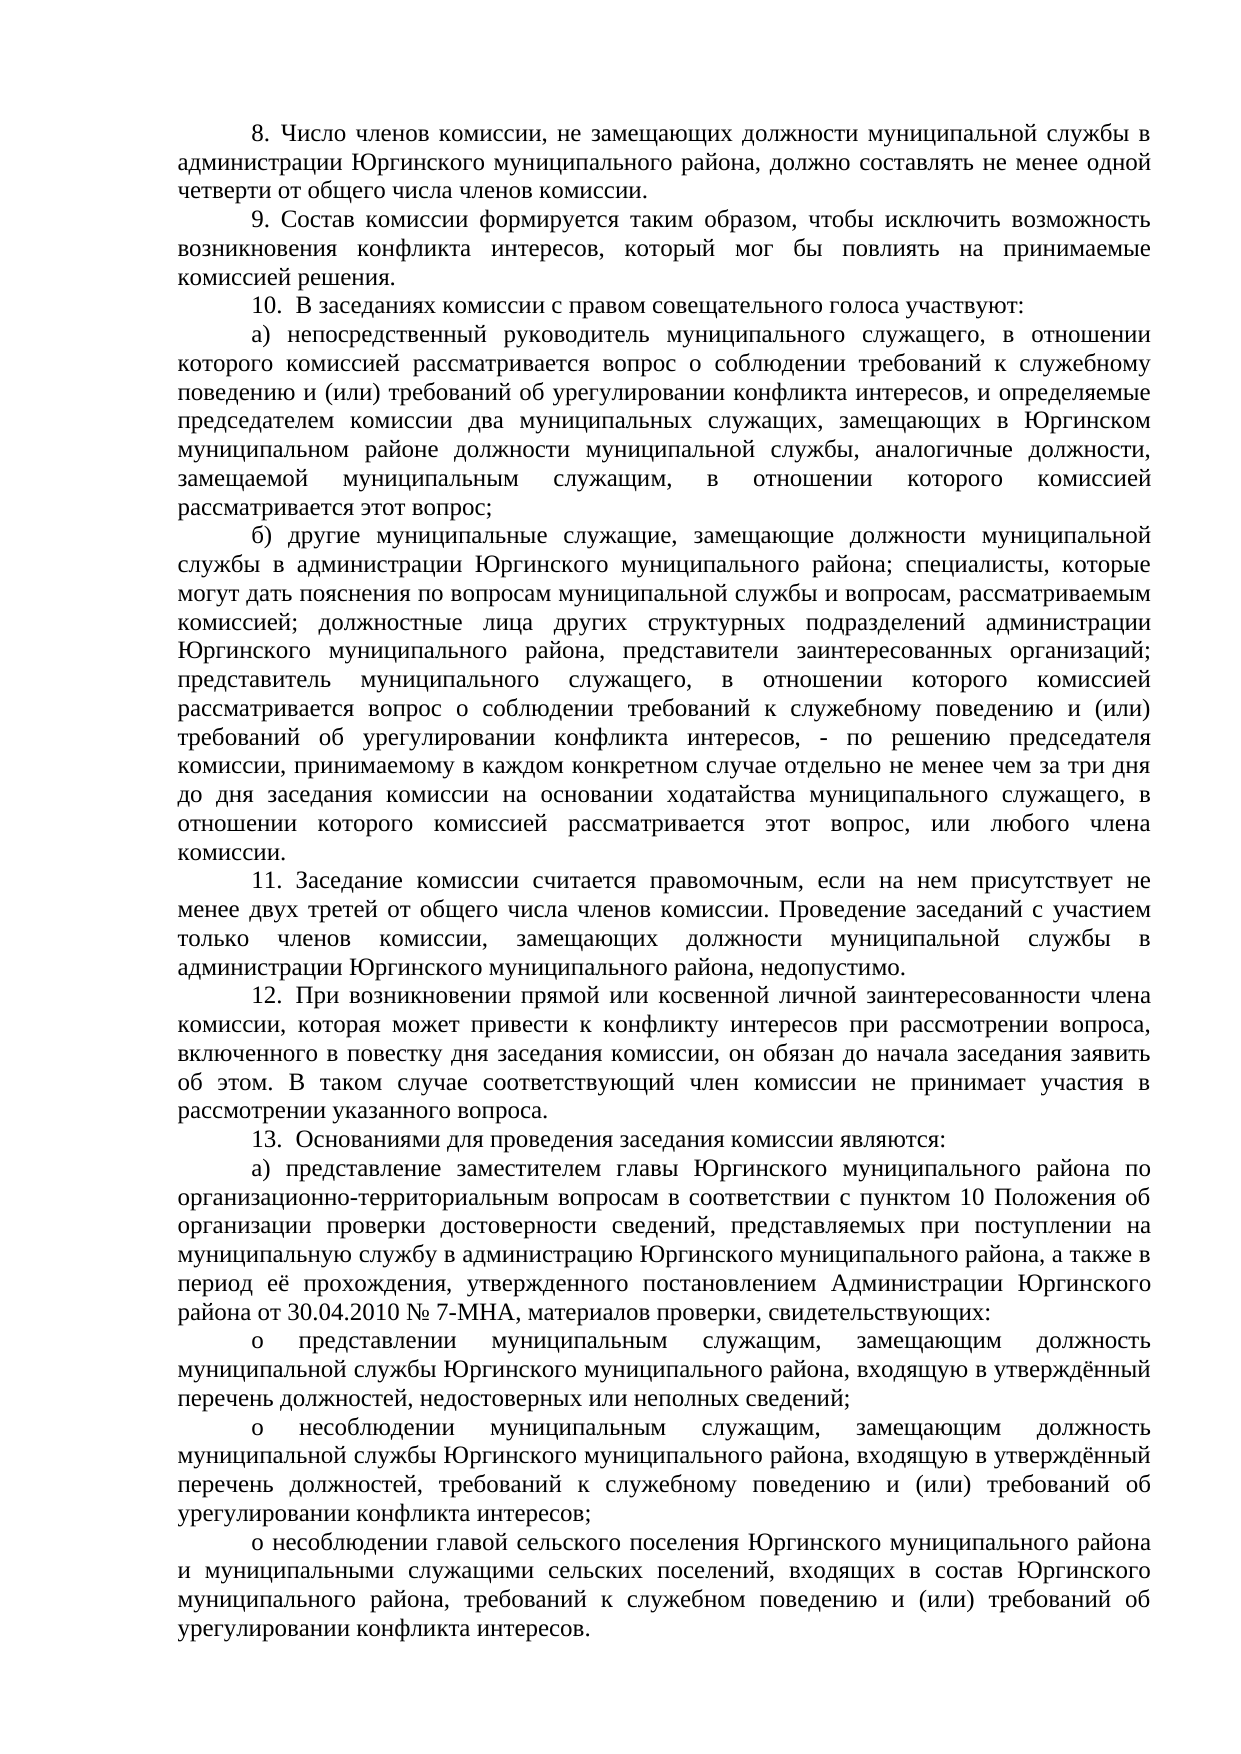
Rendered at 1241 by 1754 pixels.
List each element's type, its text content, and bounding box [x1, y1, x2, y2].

list Заседание комиссии считается правомочным, если на нем присутствует не менее двух третей от общего числа членов комиссии. Проведение заседаний с участием только членов комиссии, замещающих должности муниципальной службы в администрации Юргинского муниципального района, недопустимо. [177, 866, 1152, 981]
list Состав комиссии формируется таким образом, чтобы исключить возможность возникновения конфликта интересов, который мог бы повлиять на принимаемые комиссией решения. [177, 204, 1152, 291]
list Основаниями для проведения заседания комиссии являются: [177, 1124, 1152, 1153]
text б) другие муниципальные служащие, замещающие должности муниципальной службы в администрации Юргинского муниципального района; специалисты, которые могут дать пояснения по вопросам муниципальной службы и вопросам, рассматриваемым комиссией; должностные лица других структурных подразделений администрации Юргинского муниципального района, представители заинтересованных организаций; представитель муниципального служащего, в отношении которого комиссией рассматривается вопрос о соблюдении требований к служебному поведению и (или) требований об урегулировании конфликта интересов, - по решению председателя комиссии, принимаемому в каждом конкретном случае отдельно не менее чем за три дня до дня заседания комиссии на основании ходатайства муниципального служащего, в отношении которого комиссией рассматривается этот вопрос, или любого члена комиссии. [177, 521, 1152, 866]
text а) непосредственный руководитель муниципального служащего, в отношении которого комиссией рассматривается вопрос о соблюдении требований к служебному поведению и (или) требований об урегулировании конфликта интересов, и определяемые председателем комиссии два муниципальных служащих, замещающих в Юргинском муниципальном районе должности муниципальной службы, аналогичные должности, замещаемой муниципальным служащим, в отношении которого комиссией рассматривается этот вопрос; [177, 319, 1152, 521]
text о несоблюдении главой сельского поселения Юргинского муниципального района и муниципальными служащими сельских поселений, входящих в состав Юргинского муниципального района, требований к служебном поведению и (или) требований об урегулировании конфликта интересов. [177, 1527, 1152, 1642]
text а) представление заместителем главы Юргинского муниципального района по организационно-территориальным вопросам в соответствии с пунктом 10 Положения об организации проверки достоверности сведений, представляемых при поступлении на муниципальную службу в администрацию Юргинского муниципального района, а также в период её прохождения, утвержденного постановлением Администрации Юргинского района от 30.04.2010 № 7-МНА, материалов проверки, свидетельствующих: [177, 1153, 1152, 1326]
list При возникновении прямой или косвенной личной заинтересованности члена комиссии, которая может привести к конфликту интересов при рассмотрении вопроса, включенного в повестку дня заседания комиссии, он обязан до начала заседания заявить об этом. В таком случае соответствующий член комиссии не принимает участия в рассмотрении указанного вопроса. [177, 981, 1152, 1124]
text о несоблюдении муниципальным служащим, замещающим должность муниципальной службы Юргинского муниципального района, входящую в утверждённый перечень должностей, требований к служебному поведению и (или) требований об урегулировании конфликта интересов; [177, 1412, 1152, 1527]
list Число членов комиссии, не замещающих должности муниципальной службы в администрации Юргинского муниципального района, должно составлять не менее одной четверти от общего числа членов комиссии. [177, 118, 1152, 204]
text о представлении муниципальным служащим, замещающим должность муниципальной службы Юргинского муниципального района, входящую в утверждённый перечень должностей, недостоверных или неполных сведений; [177, 1326, 1152, 1412]
list В заседаниях комиссии с правом совещательного голоса участвуют: [177, 291, 1152, 319]
